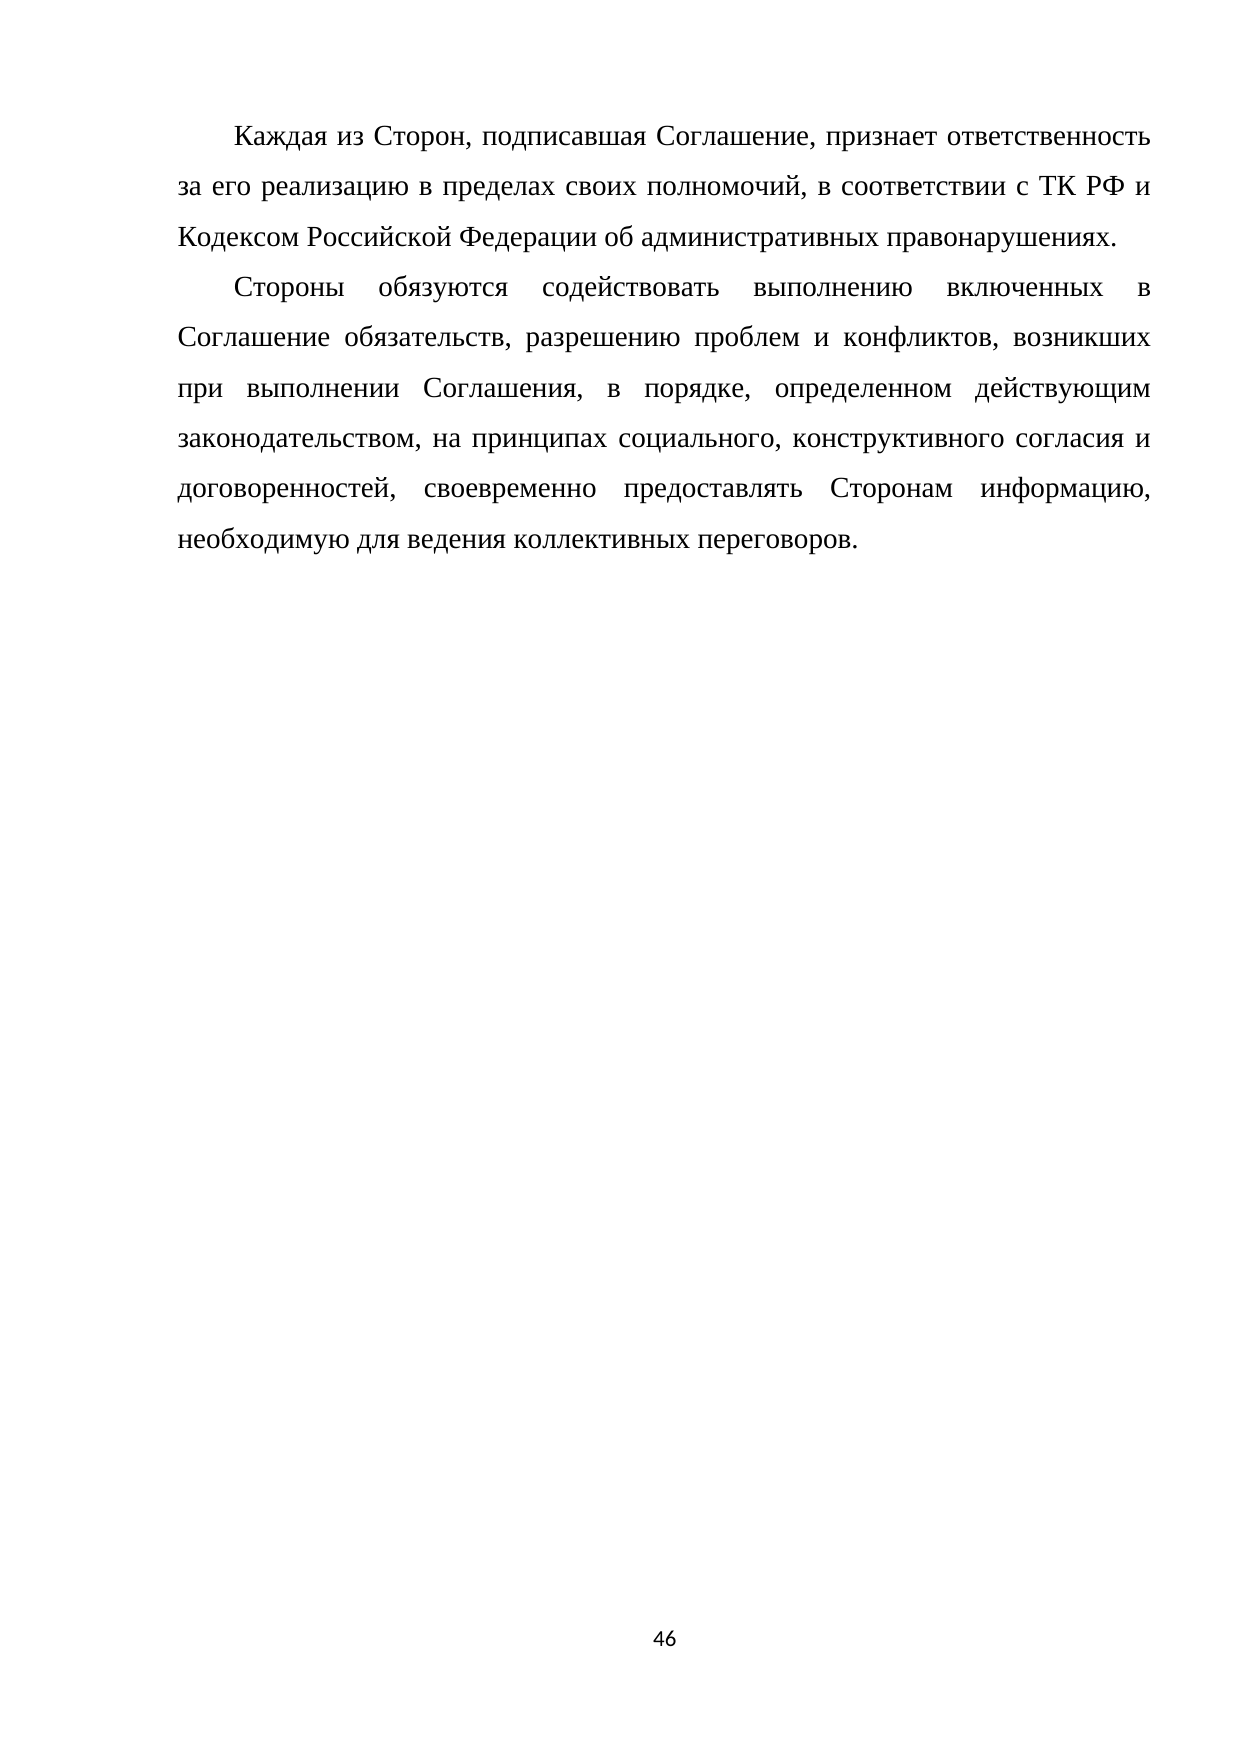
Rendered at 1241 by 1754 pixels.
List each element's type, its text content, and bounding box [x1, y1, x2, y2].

text Стороны обязуются содействовать выполнению включенных в Соглашение обязательств, разрешению проблем и конфликтов, возникших при выполнении Соглашения, в порядке, определенном действующим законодательством, на принципах социального, конструктивного согласия и договоренностей, своевременно предоставлять Сторонам информацию, необходимую для ведения коллективных переговоров. [177, 269, 1152, 554]
text Каждая из Сторон, подписавшая Соглашение, признает ответственность за его реализацию в пределах своих полномочий, в соответствии с ТК РФ и Кодексом Российской Федерации об административных правонарушениях. [177, 118, 1152, 252]
